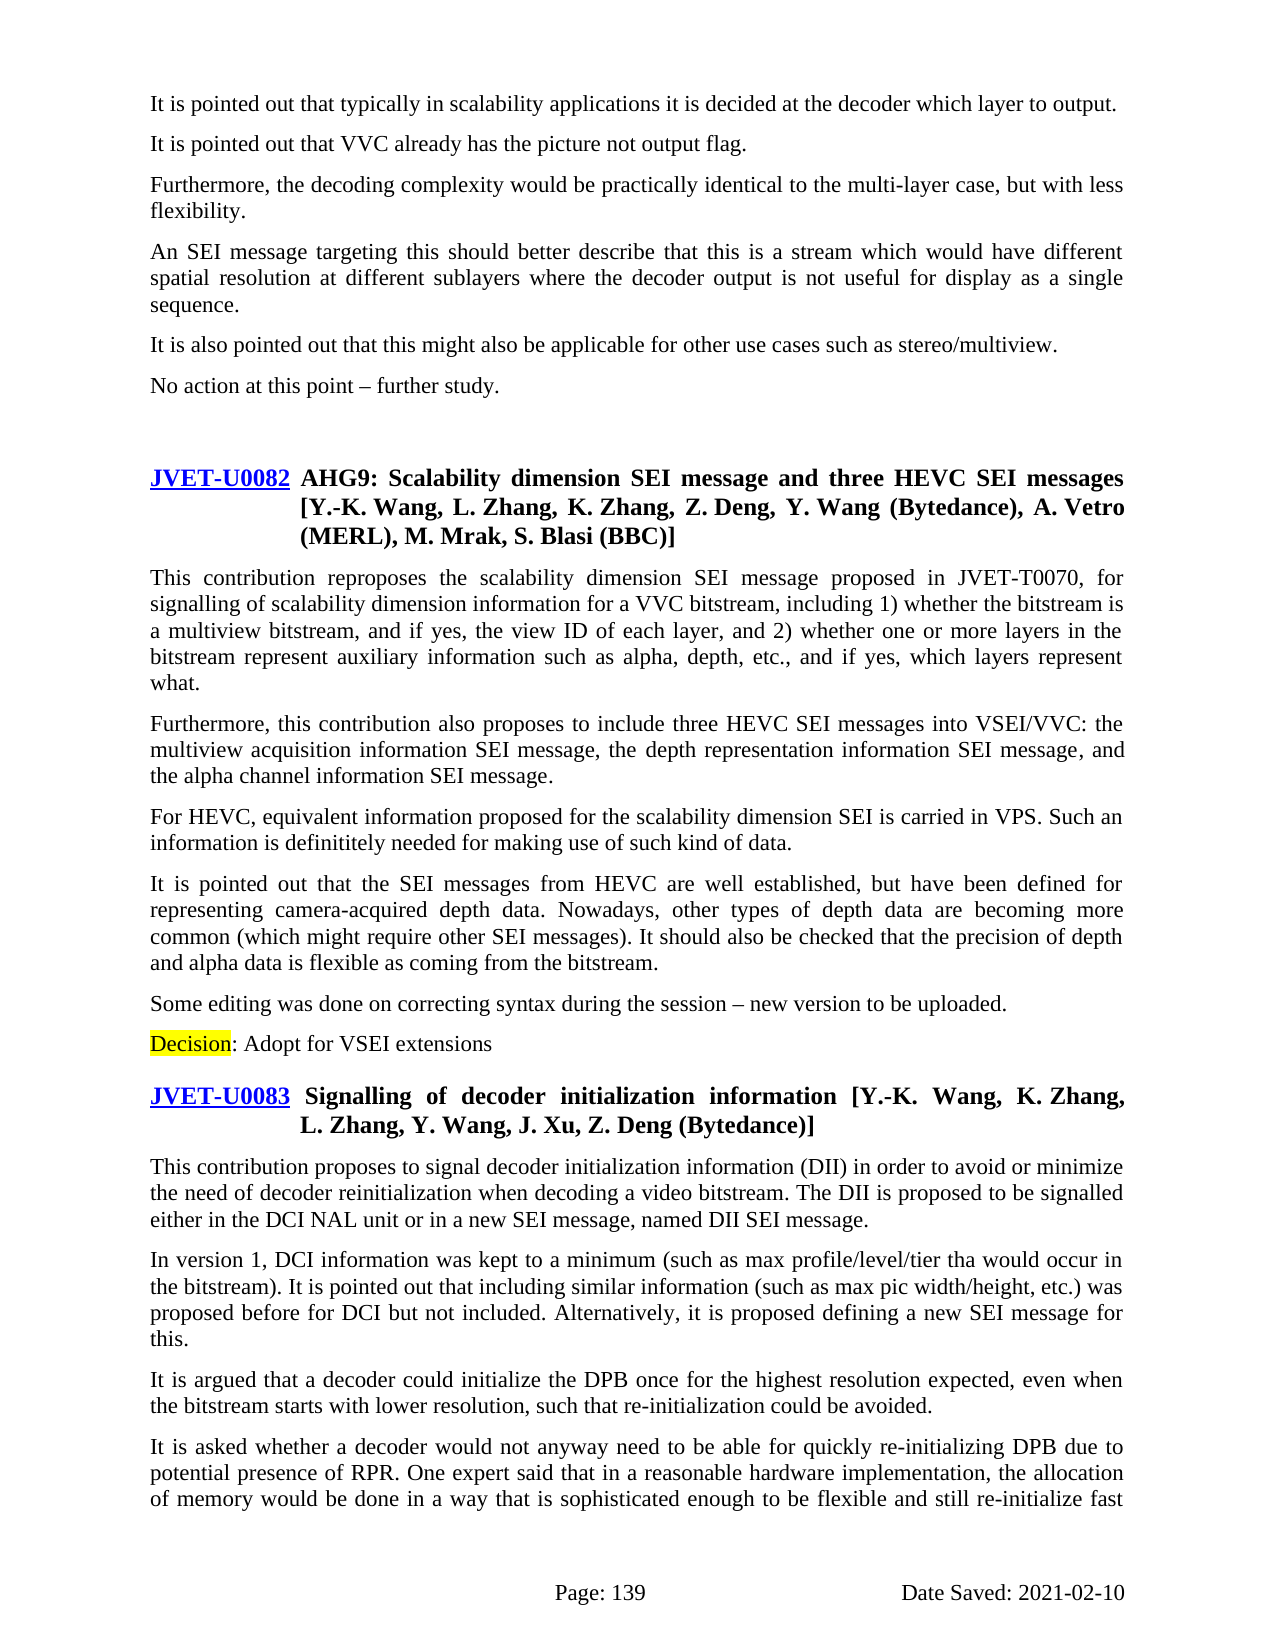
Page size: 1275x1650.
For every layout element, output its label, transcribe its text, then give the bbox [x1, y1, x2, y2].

text It is pointed out that typically in scalability applications it is decided at the decoder which layer to output. [150, 90, 1125, 116]
text An SEI message targeting this should better describe that this is a stream which would have different spatial resolution at different sublayers where the decoder output is not useful for display as a single sequence. [150, 238, 1125, 317]
text For HEVC, equivalent information proposed for the scalability dimension SEI is carried in VPS. Such an information is definititely needed for making use of such kind of data. [150, 803, 1125, 856]
text It is pointed out that VVC already has the picture not output flag. [150, 131, 1125, 157]
text Some editing was done on correcting syntax during the session – new version to be uploaded. [150, 989, 1125, 1016]
text It is argued that a decoder could initialize the DPB once for the highest resolution expected, even when the bitstream starts with lower resolution, such that re-initialization could be avoided. [150, 1366, 1125, 1419]
text It is also pointed out that this might also be applicable for other use cases such as stereo/multiview. [150, 331, 1125, 357]
text Furthermore, the decoding complexity would be practically identical to the multi-layer case, but with less flexibility. [150, 171, 1125, 224]
subtitle JVET-U0082 AHG9: Scalability dimension SEI message and three HEVC SEI messages [Y.-K. Wang, L. Zhang, K. Zhang, Z. Deng, Y. Wang (Bytedance), A. Vetro (MERL), M. Mrak, S. Blasi (BBC)] [150, 463, 1125, 550]
subtitle JVET-U0083 Signalling of decoder initialization information [Y.-K. Wang, K. Zhang, L. Zhang, Y. Wang, J. Xu, Z. Deng (Bytedance)] [150, 1081, 1125, 1139]
text Decision: Adopt for VSEI extensions [231, 1030, 1125, 1056]
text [150, 1433, 1125, 1512]
text Furthermore, this contribution also proposes to include three HEVC SEI messages into VSEI/VVC: the multiview acquisition information SEI message, the depth representation information SEI message, and the alpha channel information SEI message. [150, 710, 1125, 789]
text It is pointed out that the SEI messages from HEVC are well established, but have been defined for representing camera-acquired depth data. Nowadays, other types of depth data are becoming more common (which might require other SEI messages). It should also be checked that the precision of depth and alpha data is flexible as coming from the bitstream. [150, 870, 1125, 975]
text No action at this point – further study. [150, 372, 1125, 398]
text This contribution reproposes the scalability dimension SEI message proposed in JVET-T0070, for signalling of scalability dimension information for a VVC bitstream, including 1) whether the bitstream is a multiview bitstream, and if yes, the view ID of each layer, and 2) whether one or more layers in the bitstream represent auxiliary information such as alpha, depth, etc., and if yes, which layers represent what. [150, 564, 1125, 696]
text In version 1, DCI information was kept to a minimum (such as max profile/level/tier tha would occur in the bitstream). It is pointed out that including similar information (such as max pic width/height, etc.) was proposed before for DCI but not included. Alternatively, it is proposed defining a new SEI message for this. [150, 1246, 1125, 1352]
text This contribution proposes to signal decoder initialization information (DII) in order to avoid or minimize the need of decoder reinitialization when decoding a video bitstream. The DII is proposed to be signalled either in the DCI NAL unit or in a new SEI message, named DII SEI message. [150, 1153, 1125, 1232]
